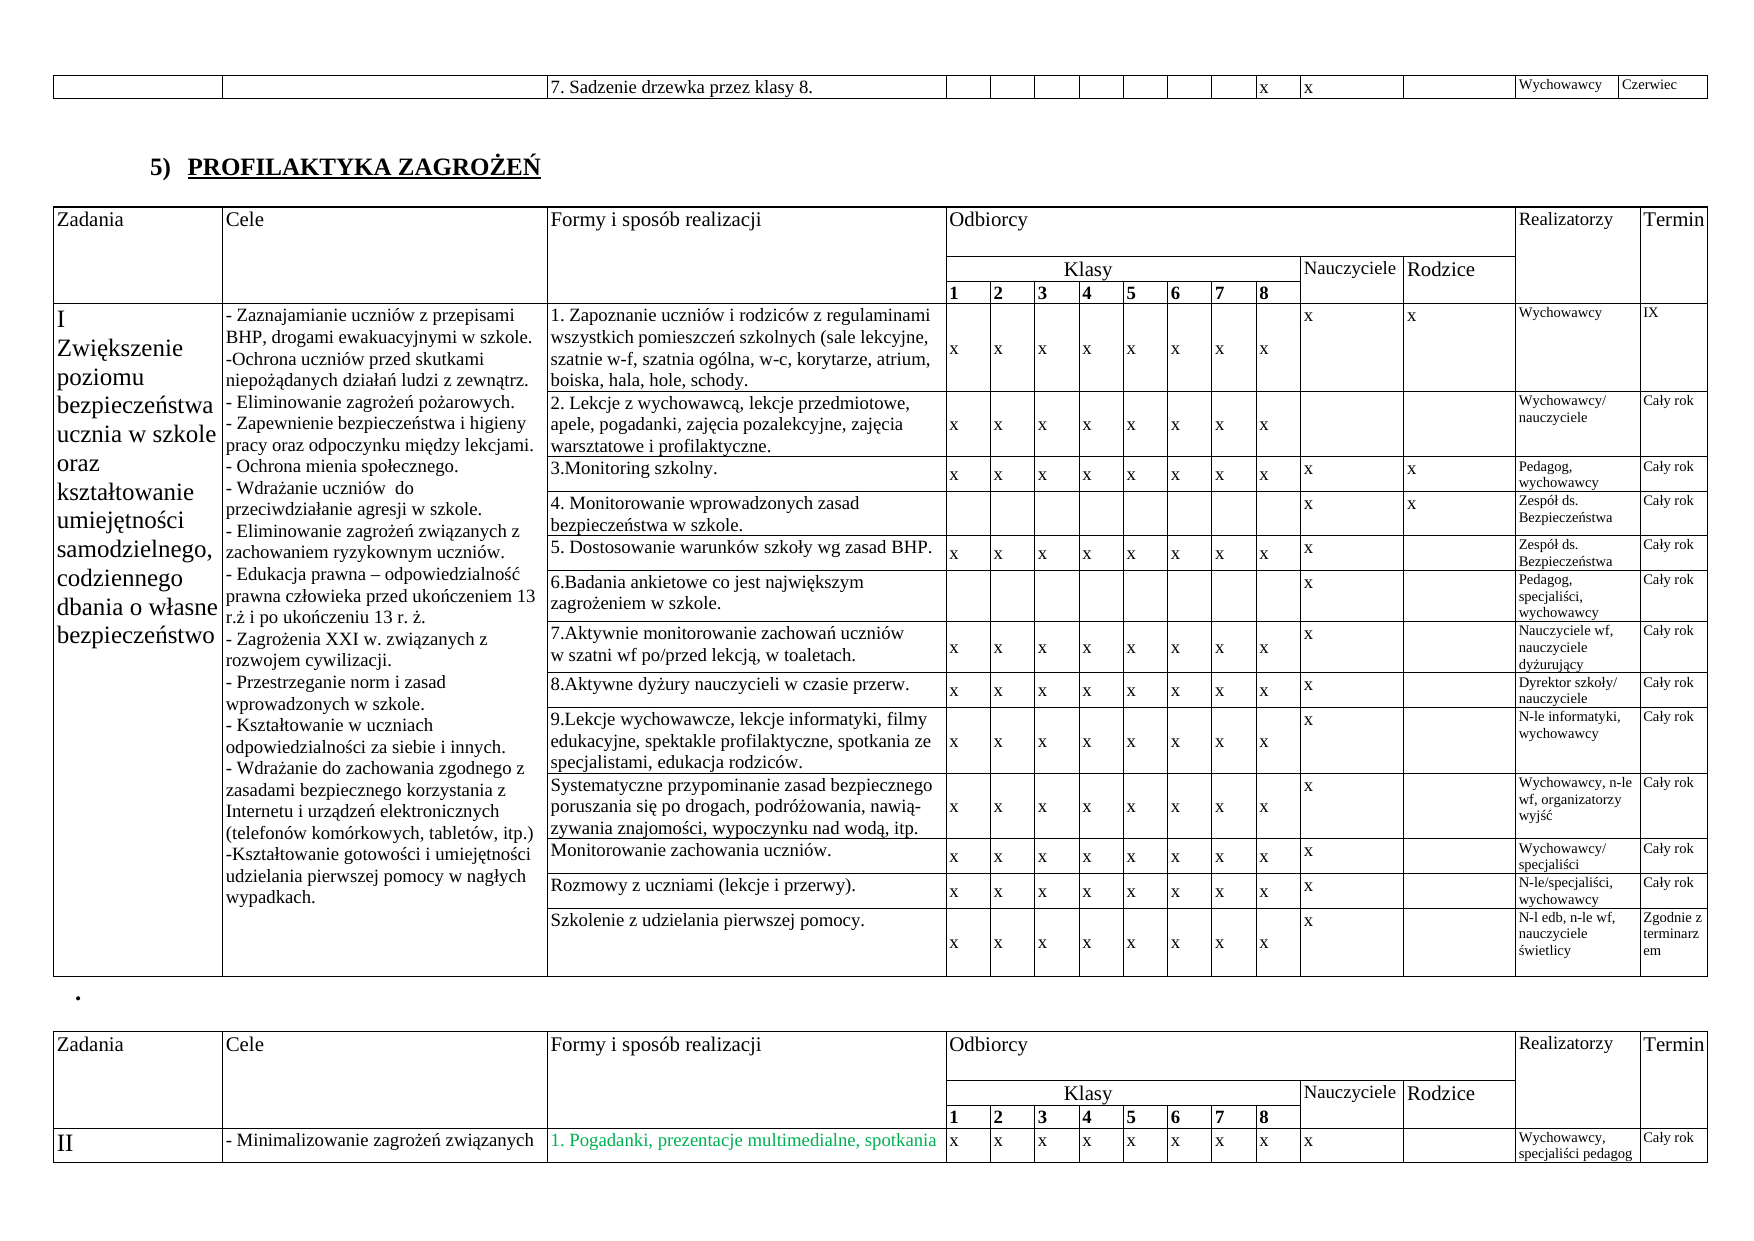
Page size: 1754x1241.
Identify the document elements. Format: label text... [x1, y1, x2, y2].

table_cell x [1035, 622, 1079, 672]
table_cell Cały rok [1641, 839, 1707, 873]
table_cell x [1301, 839, 1403, 873]
table_cell x [947, 708, 990, 773]
table_cell [1404, 909, 1515, 976]
table_cell x [1035, 536, 1079, 569]
table_cell Czerwiec [1619, 76, 1707, 98]
table_cell x [1168, 536, 1211, 569]
table_cell 7.Aktywnie monitorowanie zachowań uczniów w szatni wf po/przed lekcją, w toaletach. [548, 622, 946, 672]
table_cell x [1257, 708, 1300, 773]
table_cell x [1404, 304, 1515, 391]
table_cell x [991, 909, 1034, 976]
table_cell x [1301, 1129, 1403, 1162]
table_cell x [1168, 304, 1211, 391]
table_cell x [1124, 304, 1167, 391]
table_cell [991, 76, 1034, 98]
table_cell 3 [1035, 1106, 1079, 1127]
table_cell Systematyczne przypominanie zasad bezpiecznego poruszania się po drogach, podróżowania, nawią-zywania znajomości, wypoczynku nad wodą, itp. [548, 774, 946, 838]
table_cell x [1035, 1129, 1079, 1162]
table_cell x [947, 304, 990, 391]
table_cell x [991, 457, 1034, 491]
table_cell x [947, 392, 990, 456]
table_cell x [1124, 457, 1167, 491]
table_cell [548, 1129, 946, 1162]
table_cell Pedagog, specjaliści, wychowawcy [1516, 571, 1640, 621]
table_cell 8.Aktywne dyżury nauczycieli w czasie przerw. [548, 673, 946, 707]
table_cell x [991, 304, 1034, 391]
table_cell x [1168, 909, 1211, 976]
table_cell x [1212, 708, 1256, 773]
table_cell x [991, 392, 1034, 456]
table_cell x [1035, 708, 1079, 773]
table_cell x [1080, 874, 1123, 907]
table_cell x [1301, 492, 1403, 535]
table_cell x [1301, 571, 1403, 621]
table_cell Cały rok [1641, 571, 1707, 621]
table_cell x [1168, 457, 1211, 491]
table_header Cele [223, 1032, 547, 1127]
table_cell 5 [1124, 282, 1167, 303]
table_cell [947, 76, 990, 98]
table_cell x [1257, 457, 1300, 491]
table_cell x [1212, 622, 1256, 672]
table_cell x [1257, 874, 1300, 907]
table_cell x [1035, 874, 1079, 907]
table_cell x [1257, 1129, 1300, 1162]
table_cell x [1301, 304, 1403, 391]
table_cell [1404, 874, 1515, 907]
table_cell 7. Sadzenie drzewka przez klasy 8. [548, 76, 946, 98]
table_cell x [947, 909, 990, 976]
table_cell [1404, 673, 1515, 707]
table_cell x [1212, 839, 1256, 873]
table_cell [1124, 492, 1167, 535]
table_cell [1035, 571, 1079, 621]
table_cell 7 [1212, 282, 1256, 303]
table_cell x [1301, 708, 1403, 773]
table_cell Zespół ds. Bezpieczeństwa [1516, 536, 1640, 569]
table_header Odbiorcy [947, 208, 1515, 256]
table_cell x [991, 622, 1034, 672]
table_cell [1168, 571, 1211, 621]
table_cell 2. Lekcje z wychowawcą, lekcje przedmiotowe, apele, pogadanki, zajęcia pozalekcyjne, zajęcia warsztatowe i profilaktyczne. [548, 392, 946, 456]
table_cell x [991, 774, 1034, 838]
table_cell Nauczyciele [1301, 257, 1403, 303]
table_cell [1516, 1129, 1640, 1162]
table_cell Nauczyciele [1301, 1081, 1403, 1127]
table_cell x [1301, 622, 1403, 672]
table_cell x [1257, 536, 1300, 569]
table_cell Cały rok [1641, 673, 1707, 707]
table_cell x [1080, 909, 1123, 976]
table_cell x [1257, 622, 1300, 672]
table_cell x [947, 774, 990, 838]
table_cell 3 [1035, 282, 1079, 303]
table_cell Cały rok [1641, 708, 1707, 773]
table_cell x [1035, 673, 1079, 707]
table_cell 6.Badania ankietowe co jest największym zagrożeniem w szkole. [548, 571, 946, 621]
table_cell Cały rok [1641, 774, 1707, 838]
table_cell x [1301, 536, 1403, 569]
table_cell [1301, 392, 1403, 456]
table_cell [947, 571, 990, 621]
table_cell x [1212, 304, 1256, 391]
table_cell [1404, 774, 1515, 838]
table_cell 7 [1212, 1106, 1256, 1127]
table_cell x [1035, 304, 1079, 391]
table_cell IX [1641, 304, 1707, 391]
table_cell Dyrektor szkoły/ nauczyciele [1516, 673, 1640, 707]
table_cell 2 [991, 282, 1034, 303]
table_cell I Zwiększenie poziomu bezpieczeństwa ucznia w szkole oraz kształtowanie umiejętności samodzielnego, codziennego dbania o własne bezpieczeństwo [54, 304, 222, 976]
table_cell [1212, 76, 1256, 98]
table_cell x [1080, 774, 1123, 838]
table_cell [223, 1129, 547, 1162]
table_cell [947, 492, 990, 535]
table_cell x [1035, 457, 1079, 491]
table_cell x [947, 839, 990, 873]
table_cell x [1257, 774, 1300, 838]
table_cell Cały rok [1641, 392, 1707, 456]
table_cell x [1212, 457, 1256, 491]
table_cell x [1257, 673, 1300, 707]
table_header Zadania [54, 1032, 222, 1127]
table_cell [54, 1129, 222, 1162]
table_cell [1080, 571, 1123, 621]
table_cell x [991, 1129, 1034, 1162]
table_cell x [947, 673, 990, 707]
table_cell x [947, 1129, 990, 1162]
table_cell x [1124, 708, 1167, 773]
table_cell x [1124, 909, 1167, 976]
table_cell x [1257, 839, 1300, 873]
table_cell x [1212, 673, 1256, 707]
table_cell Wychowawcy [1516, 76, 1618, 98]
table_cell x [991, 708, 1034, 773]
table_cell Nauczyciele wf, nauczyciele dyżurujący [1516, 622, 1640, 672]
table_cell Cały rok [1641, 492, 1707, 535]
table_cell 1. Zapoznanie uczniów i rodziców z regulaminami wszystkich pomieszczeń szkolnych (sale lekcyjne, szatnie w-f, szatnia ogólna, w-c, korytarze, atrium, boiska, hala, hole, schody. [548, 304, 946, 391]
table_cell 4 [1080, 1106, 1123, 1127]
table_cell x [1035, 774, 1079, 838]
table_cell 4 [1080, 282, 1123, 303]
table_cell Cały rok [1641, 536, 1707, 569]
table_cell x [947, 457, 990, 491]
table_cell Rodzice [1404, 1081, 1515, 1127]
table_cell Cały rok [1641, 457, 1707, 491]
table_cell 3.Monitoring szkolny. [548, 457, 946, 491]
table_header Realizatorzy [1516, 1032, 1640, 1127]
table_cell [1404, 839, 1515, 873]
table_cell Klasy [947, 257, 1300, 281]
table_cell x [1080, 304, 1123, 391]
table_cell x [991, 874, 1034, 907]
table_cell [1257, 492, 1300, 535]
table_cell 1 [947, 282, 990, 303]
table_cell [1080, 76, 1123, 98]
table_header Zadania [54, 208, 222, 303]
table_cell Zespół ds. Bezpieczeństwa [1516, 492, 1640, 535]
table_cell x [1124, 392, 1167, 456]
table_cell Szkolenie z udzielania pierwszej pomocy. [548, 909, 946, 976]
table_cell x [1124, 536, 1167, 569]
table_cell N-l edb, n-le wf, nauczyciele świetlicy [1516, 909, 1640, 976]
table_cell x [1124, 673, 1167, 707]
table_header Cele [223, 208, 547, 303]
table_cell x [1124, 874, 1167, 907]
table_cell x [1080, 622, 1123, 672]
table_cell x [1168, 839, 1211, 873]
table_cell N-le informatyki, wychowawcy [1516, 708, 1640, 773]
table_cell x [991, 839, 1034, 873]
table_cell [1035, 76, 1079, 98]
table_cell x [1168, 708, 1211, 773]
table_header Odbiorcy [947, 1032, 1515, 1080]
table_cell x [1301, 457, 1403, 491]
table_cell x [947, 874, 990, 907]
table_cell 2 [991, 1106, 1034, 1127]
table_cell x [1257, 304, 1300, 391]
table_cell Pedagog, wychowawcy [1516, 457, 1640, 491]
table_cell x [1257, 392, 1300, 456]
table_cell x [1080, 392, 1123, 456]
table_cell [1124, 76, 1167, 98]
table_cell Wychowawcy [1516, 304, 1640, 391]
table_cell x [947, 536, 990, 569]
table_cell x [1080, 1129, 1123, 1162]
table_cell [1404, 392, 1515, 456]
table_cell x [1257, 909, 1300, 976]
table_cell Wychowawcy/ specjaliści [1516, 839, 1640, 873]
table_cell x [1080, 839, 1123, 873]
table_cell x [1257, 76, 1300, 98]
table_cell [1080, 492, 1123, 535]
table_cell x [1080, 708, 1123, 773]
table_cell x [991, 536, 1034, 569]
table_cell - Zaznajamianie uczniów z przepisami BHP, drogami ewakuacyjnymi w szkole. -Ochrona uczniów przed skutkami niepożądanych działań ludzi z zewnątrz. - Eliminowanie zagrożeń pożarowych. - Zapewnienie bezpieczeństwa i higieny pracy oraz odpoczynku między lekcjami. - Ochrona mienia społecznego. - Wdrażanie uczniów do przeciwdziałanie agresji w szkole. - Eliminowanie zagrożeń związanych z zachowaniem ryzykownym uczniów. - Edukacja prawna – odpowiedzialność prawna człowieka przed ukończeniem 13 r.ż i po ukończeniu 13 r. ż. - Zagrożenia XXI w. związanych z rozwojem cywilizacji. - Przestrzeganie norm i zasad wprowadzonych w szkole. - Kształtowanie w uczniach odpowiedzialności za siebie i innych. - Wdrażanie do zachowania zgodnego z zasadami bezpiecznego korzystania z Internetu i urządzeń elektronicznych (telefonów komórkowych, tabletów, itp.) -Kształtowanie gotowości i umiejętności udzielania pierwszej pomocy w nagłych wypadkach. [223, 304, 547, 976]
text . [75, 977, 1679, 1005]
table_cell [991, 571, 1034, 621]
table_cell x [1124, 1129, 1167, 1162]
table_header Termin [1641, 208, 1707, 303]
table_cell x [947, 622, 990, 672]
table_cell x [1080, 457, 1123, 491]
table_cell x [1035, 392, 1079, 456]
table_cell [1035, 492, 1079, 535]
table_cell x [1212, 774, 1256, 838]
table_cell 5 [1124, 1106, 1167, 1127]
table_cell x [1212, 874, 1256, 907]
table_cell [1212, 571, 1256, 621]
table_cell 9.Lekcje wychowawcze, lekcje informatyki, filmy edukacyjne, spektakle profilaktyczne, spotkania ze specjalistami, edukacja rodziców. [548, 708, 946, 773]
table_cell [1404, 708, 1515, 773]
table_cell x [1212, 1129, 1256, 1162]
table_cell N-le/specjaliści, wychowawcy [1516, 874, 1640, 907]
table_cell [1404, 1129, 1515, 1162]
table_cell [1257, 571, 1300, 621]
table_cell Rodzice [1404, 257, 1515, 303]
table_cell x [1404, 492, 1515, 535]
table_cell x [1168, 622, 1211, 672]
table_cell x [991, 673, 1034, 707]
table_cell x [1168, 1129, 1211, 1162]
table_header Formy i sposób realizacji [548, 1032, 946, 1127]
table_cell Cały rok [1641, 1129, 1707, 1162]
table_cell Monitorowanie zachowania uczniów. [548, 839, 946, 873]
table_cell Rozmowy z uczniami (lekcje i przerwy). [548, 874, 946, 907]
table_cell x [1301, 874, 1403, 907]
table_cell x [1168, 774, 1211, 838]
table_cell Cały rok [1641, 874, 1707, 907]
table_cell x [1301, 673, 1403, 707]
table_cell [1212, 492, 1256, 535]
table_cell 6 [1168, 282, 1211, 303]
table_cell 4. Monitorowanie wprowadzonych zasad bezpieczeństwa w szkole. [548, 492, 946, 535]
table_cell [1404, 76, 1515, 98]
table_cell x [1404, 457, 1515, 491]
table_cell x [1168, 874, 1211, 907]
table_header Formy i sposób realizacji [548, 208, 946, 303]
table_cell x [1080, 536, 1123, 569]
table_cell x [1301, 76, 1403, 98]
table_cell [1168, 76, 1211, 98]
table_cell [1404, 536, 1515, 569]
table_cell [1404, 571, 1515, 621]
table_cell 8 [1257, 282, 1300, 303]
table_cell Klasy [947, 1081, 1300, 1105]
table_cell x [1080, 673, 1123, 707]
table_cell Zgodnie z terminarzem [1641, 909, 1707, 976]
table_cell [1168, 492, 1211, 535]
table_cell x [1035, 839, 1079, 873]
table_cell 1 [947, 1106, 990, 1127]
table_cell x [1124, 774, 1167, 838]
table_header Realizatorzy [1516, 208, 1640, 303]
table_cell x [1212, 536, 1256, 569]
table_cell x [1212, 392, 1256, 456]
table_cell Cały rok [1641, 622, 1707, 672]
table_cell 6 [1168, 1106, 1211, 1127]
table_cell x [1124, 622, 1167, 672]
table_cell x [1035, 909, 1079, 976]
table_cell x [1168, 392, 1211, 456]
table_cell x [1168, 673, 1211, 707]
list PROFILAKTYKA ZAGROŻEŃ [150, 152, 1679, 181]
table_cell x [1301, 909, 1403, 976]
table_cell [1404, 622, 1515, 672]
table_cell x [1301, 774, 1403, 838]
table_cell 8 [1257, 1106, 1300, 1127]
table_cell 5. Dostosowanie warunków szkoły wg zasad BHP. [548, 536, 946, 569]
table_cell x [1124, 839, 1167, 873]
table_cell x [1212, 909, 1256, 976]
table_cell [1124, 571, 1167, 621]
table_header Termin [1641, 1032, 1707, 1127]
table_cell Wychowawcy/ nauczyciele [1516, 392, 1640, 456]
table_cell Wychowawcy, n-le wf, organizatorzy wyjść [1516, 774, 1640, 838]
table_cell [991, 492, 1034, 535]
